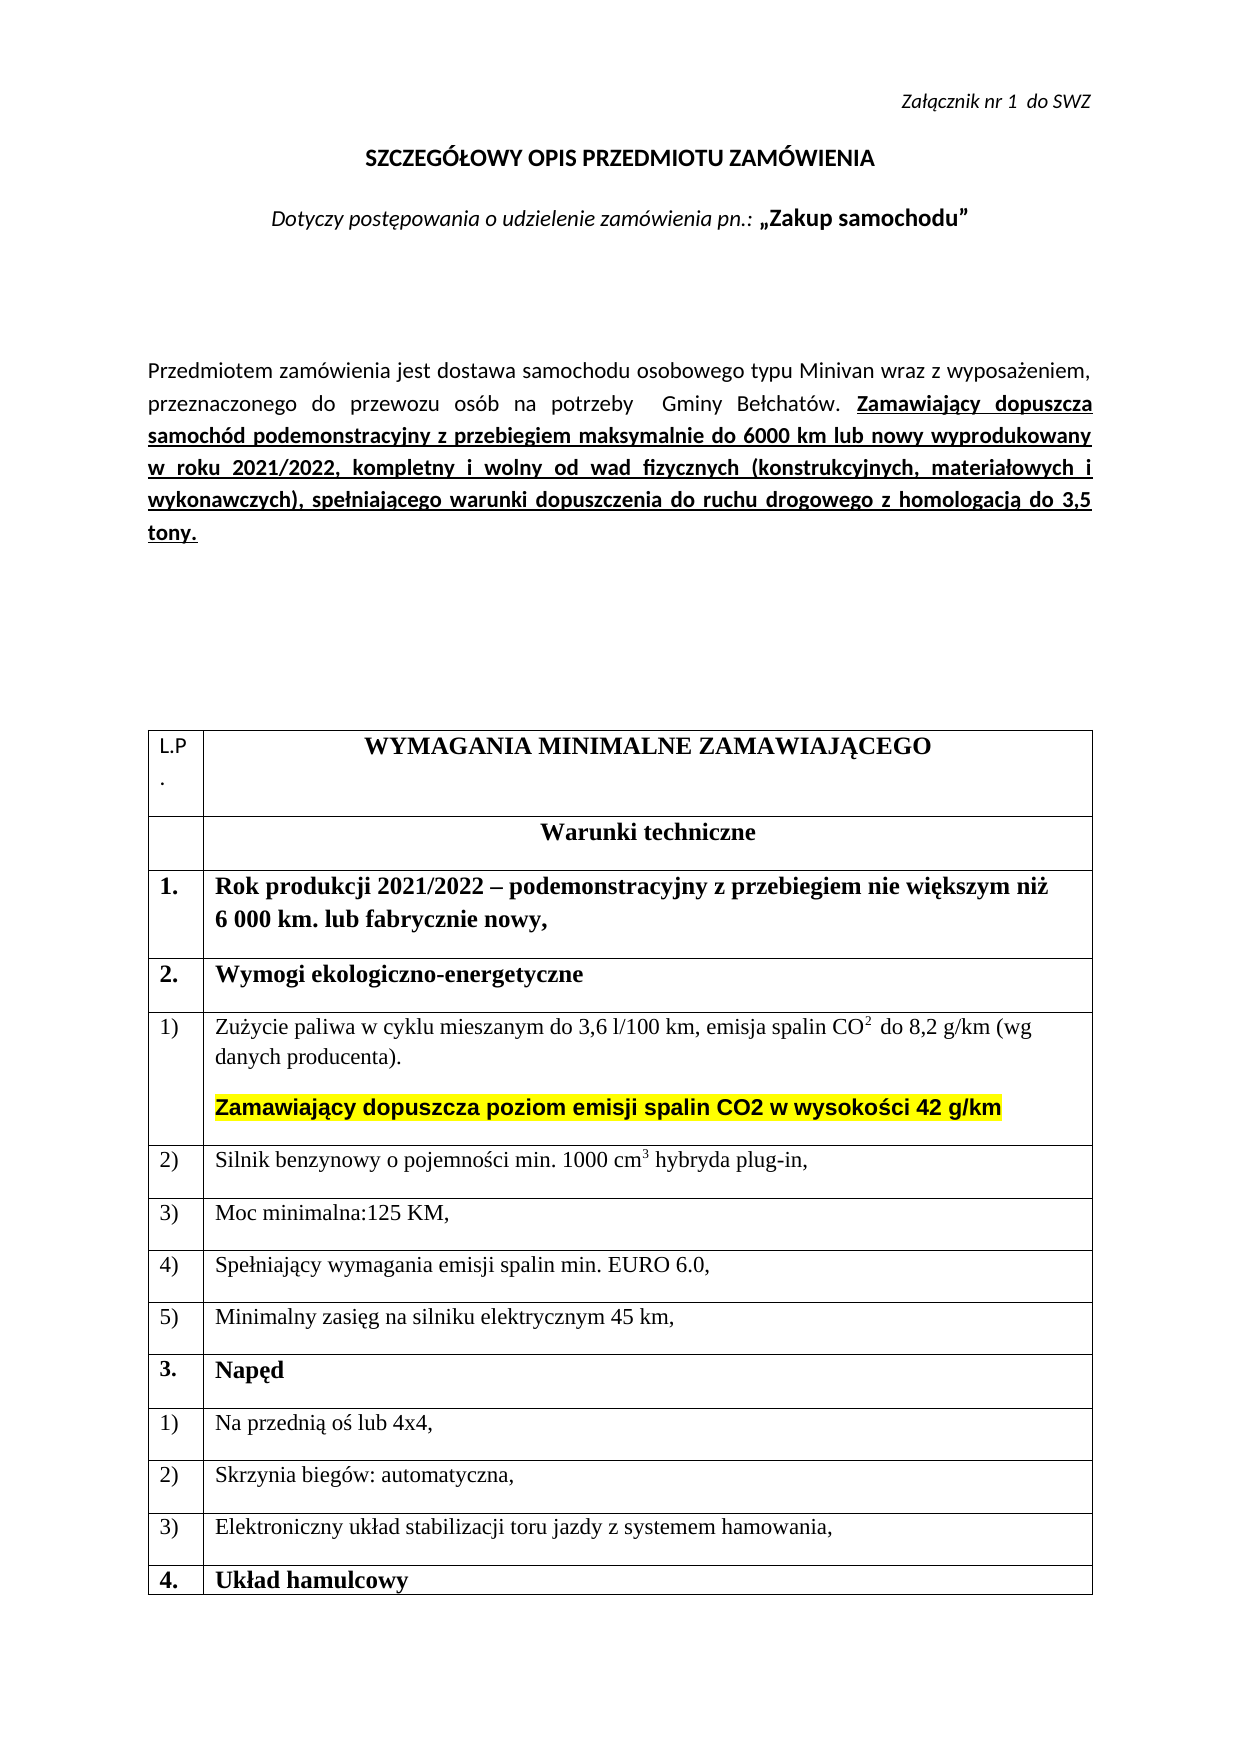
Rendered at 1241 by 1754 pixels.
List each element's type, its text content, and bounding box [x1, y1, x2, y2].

table_cell 1. [149, 871, 203, 958]
table_cell Silnik benzynowy o pojemności min. 1000 cm3 hybryda plug-in, [204, 1146, 1092, 1197]
table_cell 4) [149, 1251, 203, 1302]
table_cell Warunki techniczne [204, 817, 1092, 870]
table_cell Wymogi ekologiczno-energetyczne [204, 959, 1092, 1012]
table_cell 1) [149, 1409, 203, 1460]
table_header WYMAGANIA MINIMALNE ZAMAWIAJĄCEGO [204, 731, 1092, 816]
table_cell Zużycie paliwa w cyklu mieszanym do 3,6 l/100 km, emisja spalin CO2 do 8,2 g/km (wg danych producenta). Zamawiający dopuszcza poziom emisji spalin CO2 w wysokości 42 g/km [204, 1013, 1092, 1145]
table_header L.P. [149, 731, 203, 816]
table_cell Rok produkcji 2021/2022 – podemonstracyjny z przebiegiem nie większym niż 6 000 km. lub fabrycznie nowy, [204, 871, 1092, 958]
text Przedmiotem zamówienia jest dostawa samochodu osobowego typu Minivan wraz z wyposażeniem, przeznaczonego do przewozu osób na potrzeby Gminy Bełchatów. Zamawiający dopuszcza samochód podemonstracyjny z przebiegiem maksymalnie do 6000 km lub nowy wyprodukowany w roku 2021/2022, kompletny i wolny od wad fizycznych (konstrukcyjnych, materiałowych i wykonawczych), spełniającego warunki dopuszczenia do ruchu drogowego z homologacją do 3,5 tony. [148, 357, 1093, 477]
text Załącznik nr 1 do SWZ [148, 89, 1093, 114]
table_cell Minimalny zasięg na silniku elektrycznym 45 km, [204, 1303, 1092, 1354]
table_cell 2) [149, 1146, 203, 1197]
table_cell Skrzynia biegów: automatyczna, [204, 1461, 1092, 1512]
table_cell 3) [149, 1199, 203, 1249]
table_cell 4. [149, 1566, 203, 1594]
table_cell Moc minimalna:125 KM, [204, 1199, 1092, 1249]
table_cell 3. [149, 1355, 203, 1408]
table_cell 2. [149, 959, 203, 1012]
text Dotyczy postępowania o udzielenie zamówienia pn.: „Zakup samochodu” [148, 202, 1093, 233]
text Przedmiotem zamówienia jest dostawa samochodu osobowego typu Minivan wraz z wyposażeniem, przeznaczonego do przewozu osób na potrzeby Gminy Bełchatów. Zamawiający dopuszcza samochód podemonstracyjny z przebiegiem maksymalnie do 6000 km lub nowy wyprodukowany w roku 2021/2022, kompletny i wolny od wad fizycznych (konstrukcyjnych, materiałowych i wykonawczych), spełniającego warunki dopuszczenia do ruchu drogowego z homologacją do 3,5 tony. [148, 479, 1093, 546]
table_cell Elektroniczny układ stabilizacji toru jazdy z systemem hamowania, [204, 1514, 1092, 1564]
table_cell 5) [149, 1303, 203, 1354]
table_cell 2) [149, 1461, 203, 1512]
table_cell 3) [149, 1514, 203, 1564]
table_cell 1) [149, 1013, 203, 1145]
table_cell Układ hamulcowy [204, 1566, 1092, 1594]
table_cell Spełniający wymagania emisji spalin min. EURO 6.0, [204, 1251, 1092, 1302]
table_cell Na przednią oś lub 4x4, [204, 1409, 1092, 1460]
table_cell [149, 817, 203, 870]
table_cell Napęd [204, 1355, 1092, 1408]
text SZCZEGÓŁOWY OPIS PRZEDMIOTU ZAMÓWIENIA [148, 142, 1093, 173]
